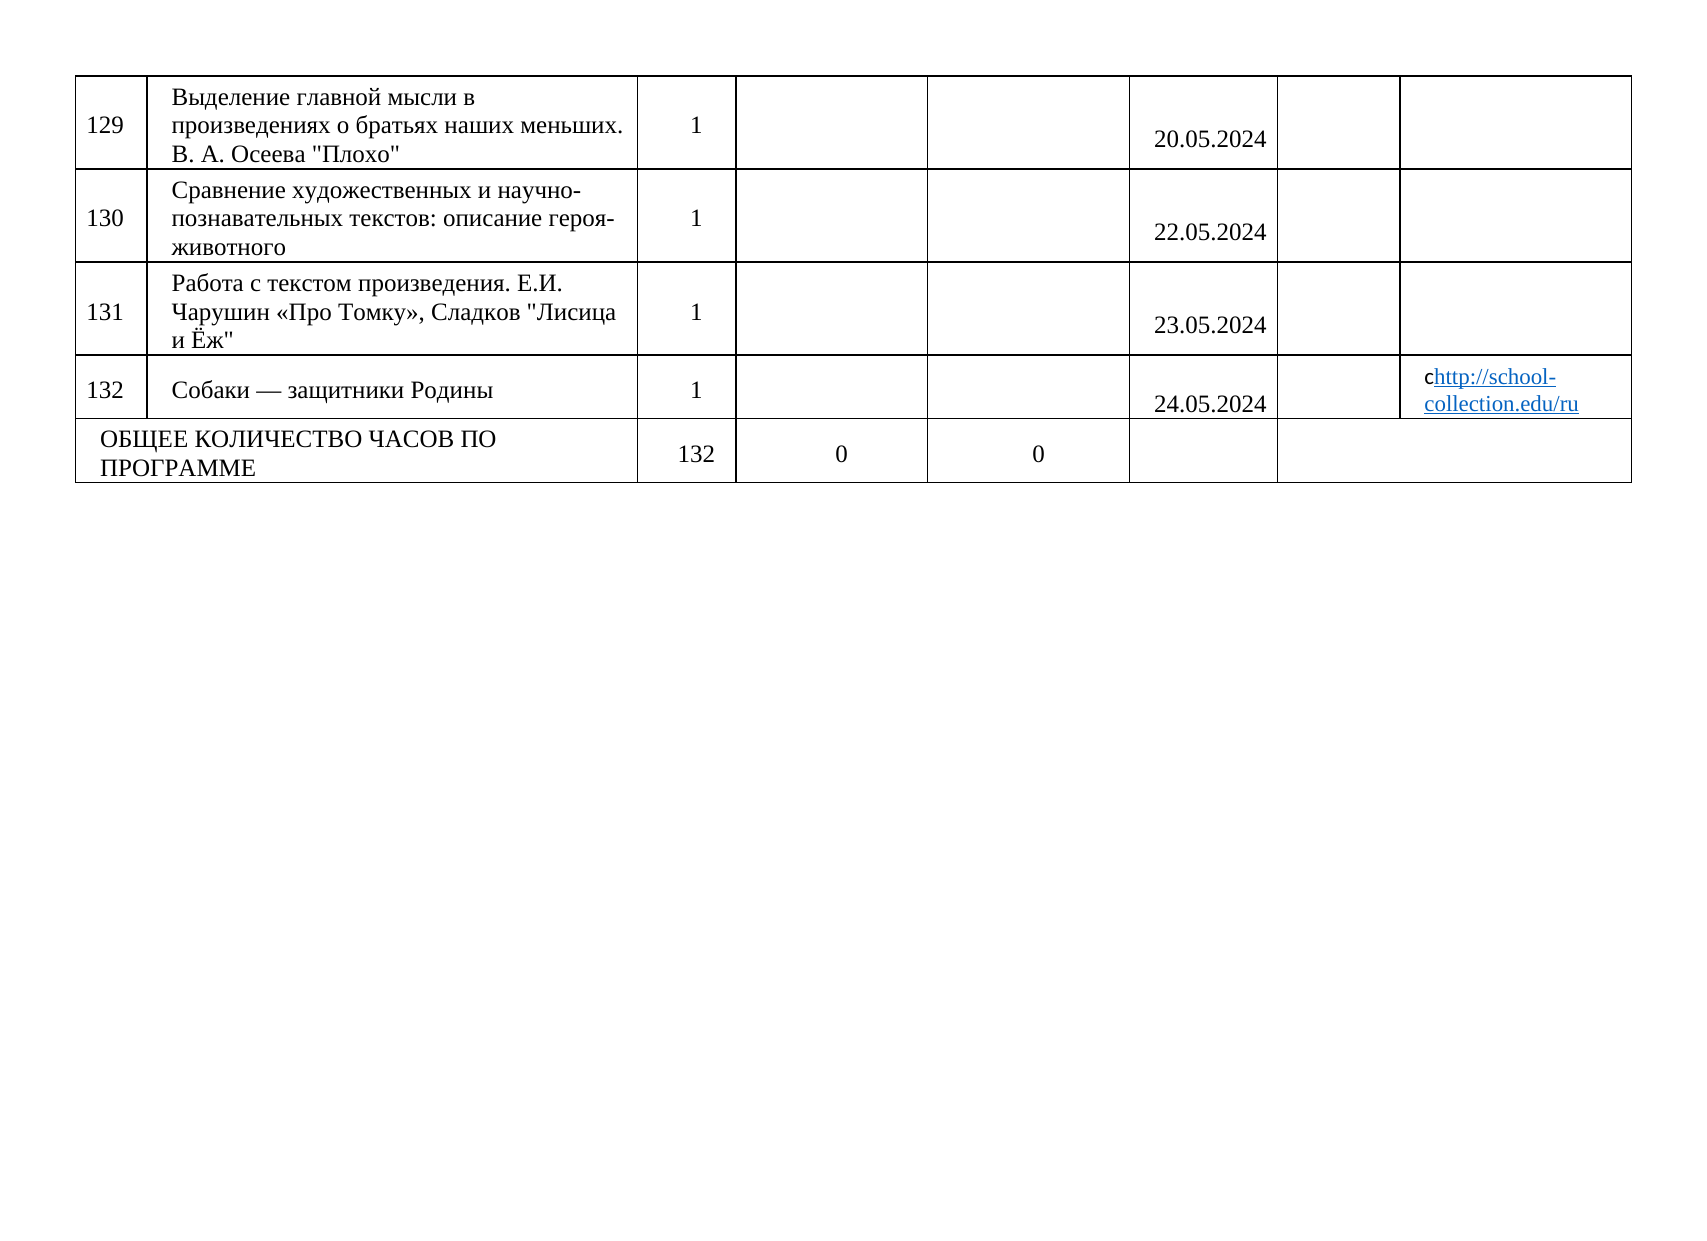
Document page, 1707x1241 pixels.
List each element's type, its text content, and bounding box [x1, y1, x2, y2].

table_cell 1 [638, 356, 735, 418]
table_cell [737, 170, 927, 261]
table_cell 0 [737, 419, 927, 482]
table_cell [737, 77, 927, 168]
table_cell [1278, 77, 1399, 168]
table_cell ОБЩЕЕ КОЛИЧЕСТВО ЧАСОВ ПО ПРОГРАММЕ [76, 419, 637, 482]
table_cell 24.05.2024 [1130, 356, 1277, 418]
table_cell [737, 263, 927, 354]
table_cell [928, 170, 1129, 261]
table_cell [928, 356, 1129, 418]
table_cell Собаки — защитники Родины [148, 356, 637, 418]
table_cell 1 [638, 170, 735, 261]
table_cell [1278, 356, 1399, 418]
table_cell 22.05.2024 [1130, 170, 1277, 261]
table_cell 132 [638, 419, 735, 482]
table_cell [737, 356, 927, 418]
table_cell [1401, 170, 1631, 261]
table_cell 131 [76, 263, 146, 354]
table_cell [928, 263, 1129, 354]
table_cell 0 [928, 419, 1129, 482]
table_cell 129 [76, 77, 146, 168]
table_cell chttp://school-collection.edu/ru [1401, 356, 1631, 418]
table_cell [928, 77, 1129, 168]
table_cell [1278, 170, 1399, 261]
table_cell [1401, 263, 1631, 354]
table_cell 1 [638, 77, 735, 168]
table_cell 23.05.2024 [1130, 263, 1277, 354]
table_cell 130 [76, 170, 146, 261]
table_cell [1401, 77, 1631, 168]
table_cell Выделение главной мысли в произведениях о братьях наших меньших. В. А. Осеева "Плохо" [148, 77, 637, 168]
table_cell Работа с текстом произведения. Е.И. Чарушин «Про Томку», Сладков "Лисица и Ёж" [148, 263, 637, 354]
table_cell 132 [76, 356, 146, 418]
table_cell [1278, 263, 1399, 354]
table_cell 20.05.2024 [1130, 77, 1277, 168]
table_cell [1278, 419, 1631, 482]
table_cell [1130, 419, 1277, 482]
table_cell 1 [638, 263, 735, 354]
table_cell Сравнение художественных и научно-познавательных текстов: описание героя-животного [148, 170, 637, 261]
